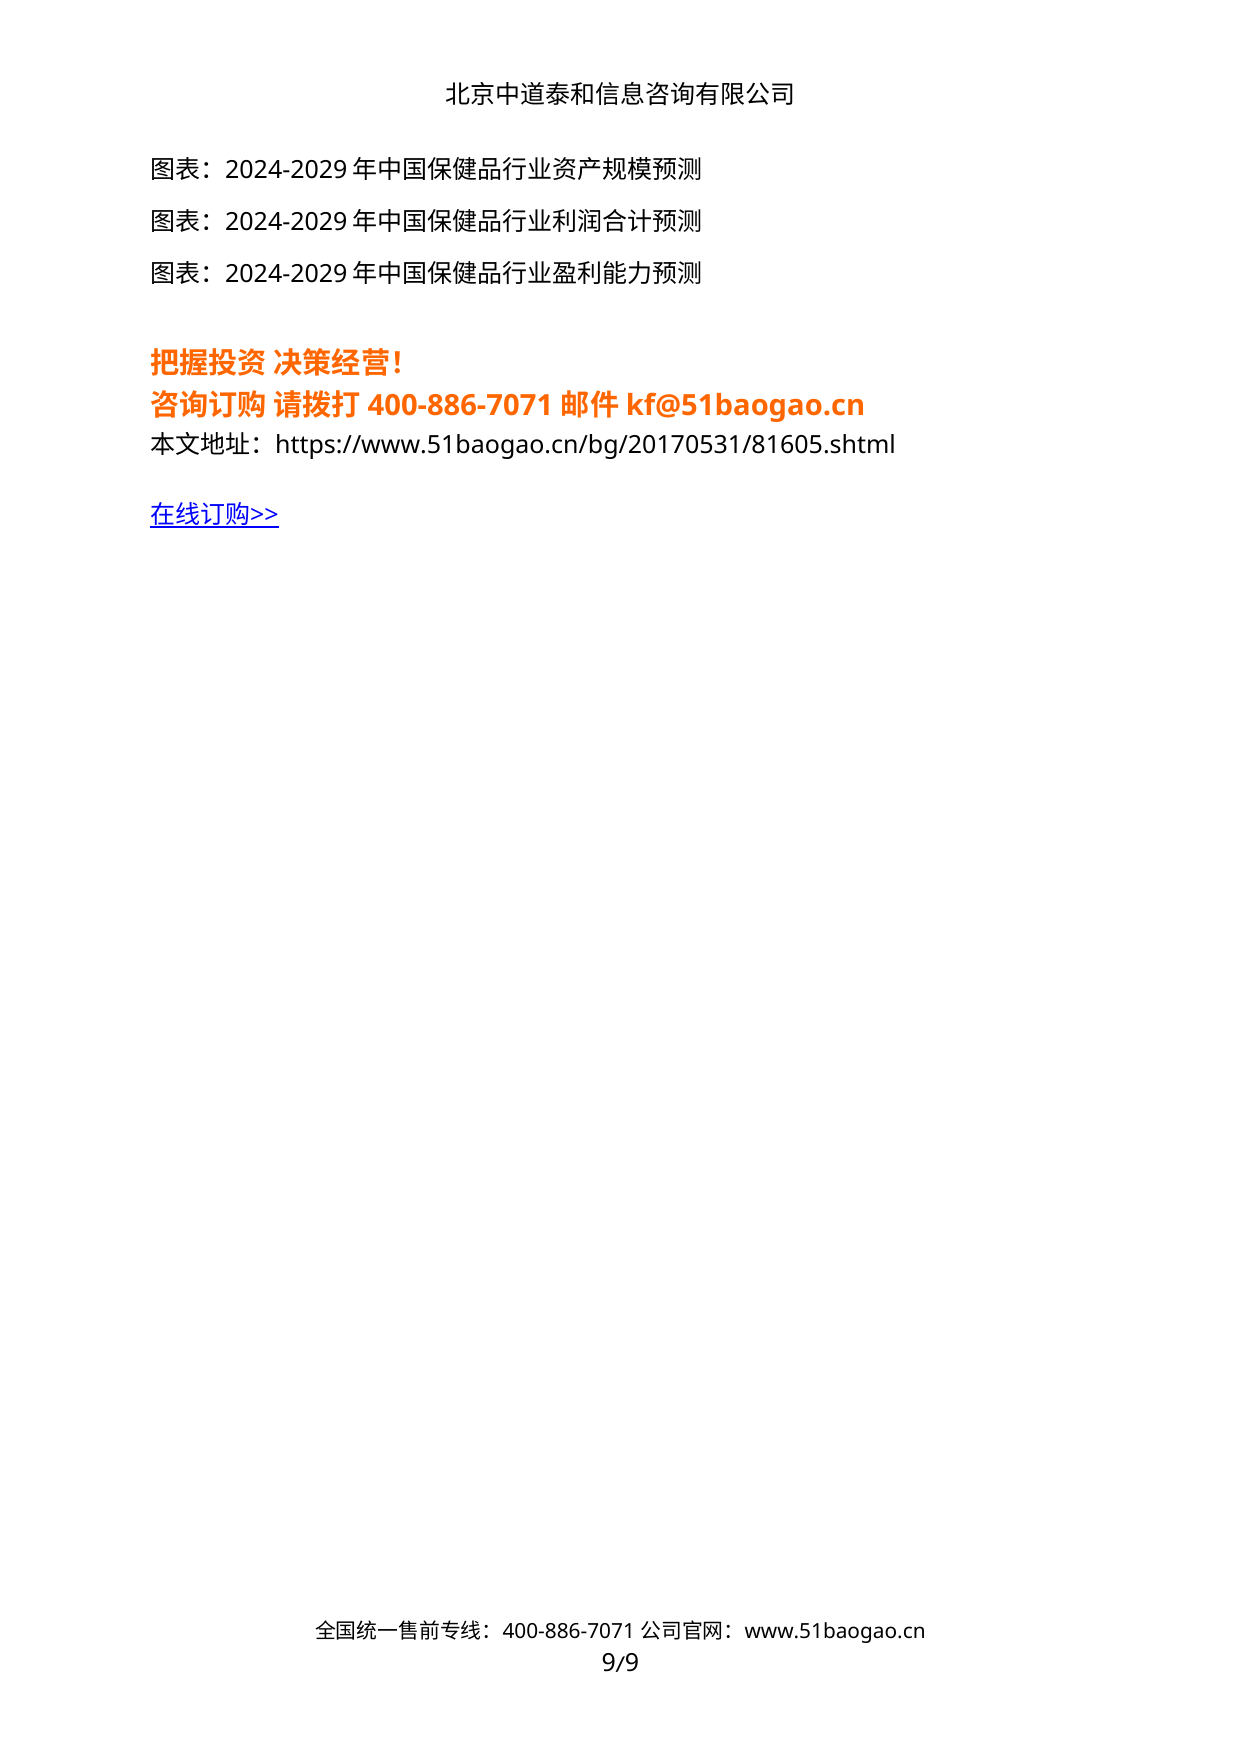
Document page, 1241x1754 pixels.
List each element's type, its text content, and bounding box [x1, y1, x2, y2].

text 在线订购>> [150, 461, 1090, 531]
text 把握投资 决策经营！咨询订购 请拨打 400-886-7071 邮件 kf@51baogao.cn本文地址：https://www.51baogao.cn/bg/20170531/81605.shtml [150, 306, 1090, 461]
text 图表：2024-2029年中国保健品行业利润合计预测 [150, 202, 1090, 238]
text 图表：2024-2029年中国保健品行业盈利能力预测 [150, 254, 1090, 290]
text 图表：2024-2029年中国保健品行业资产规模预测 [150, 150, 1090, 186]
